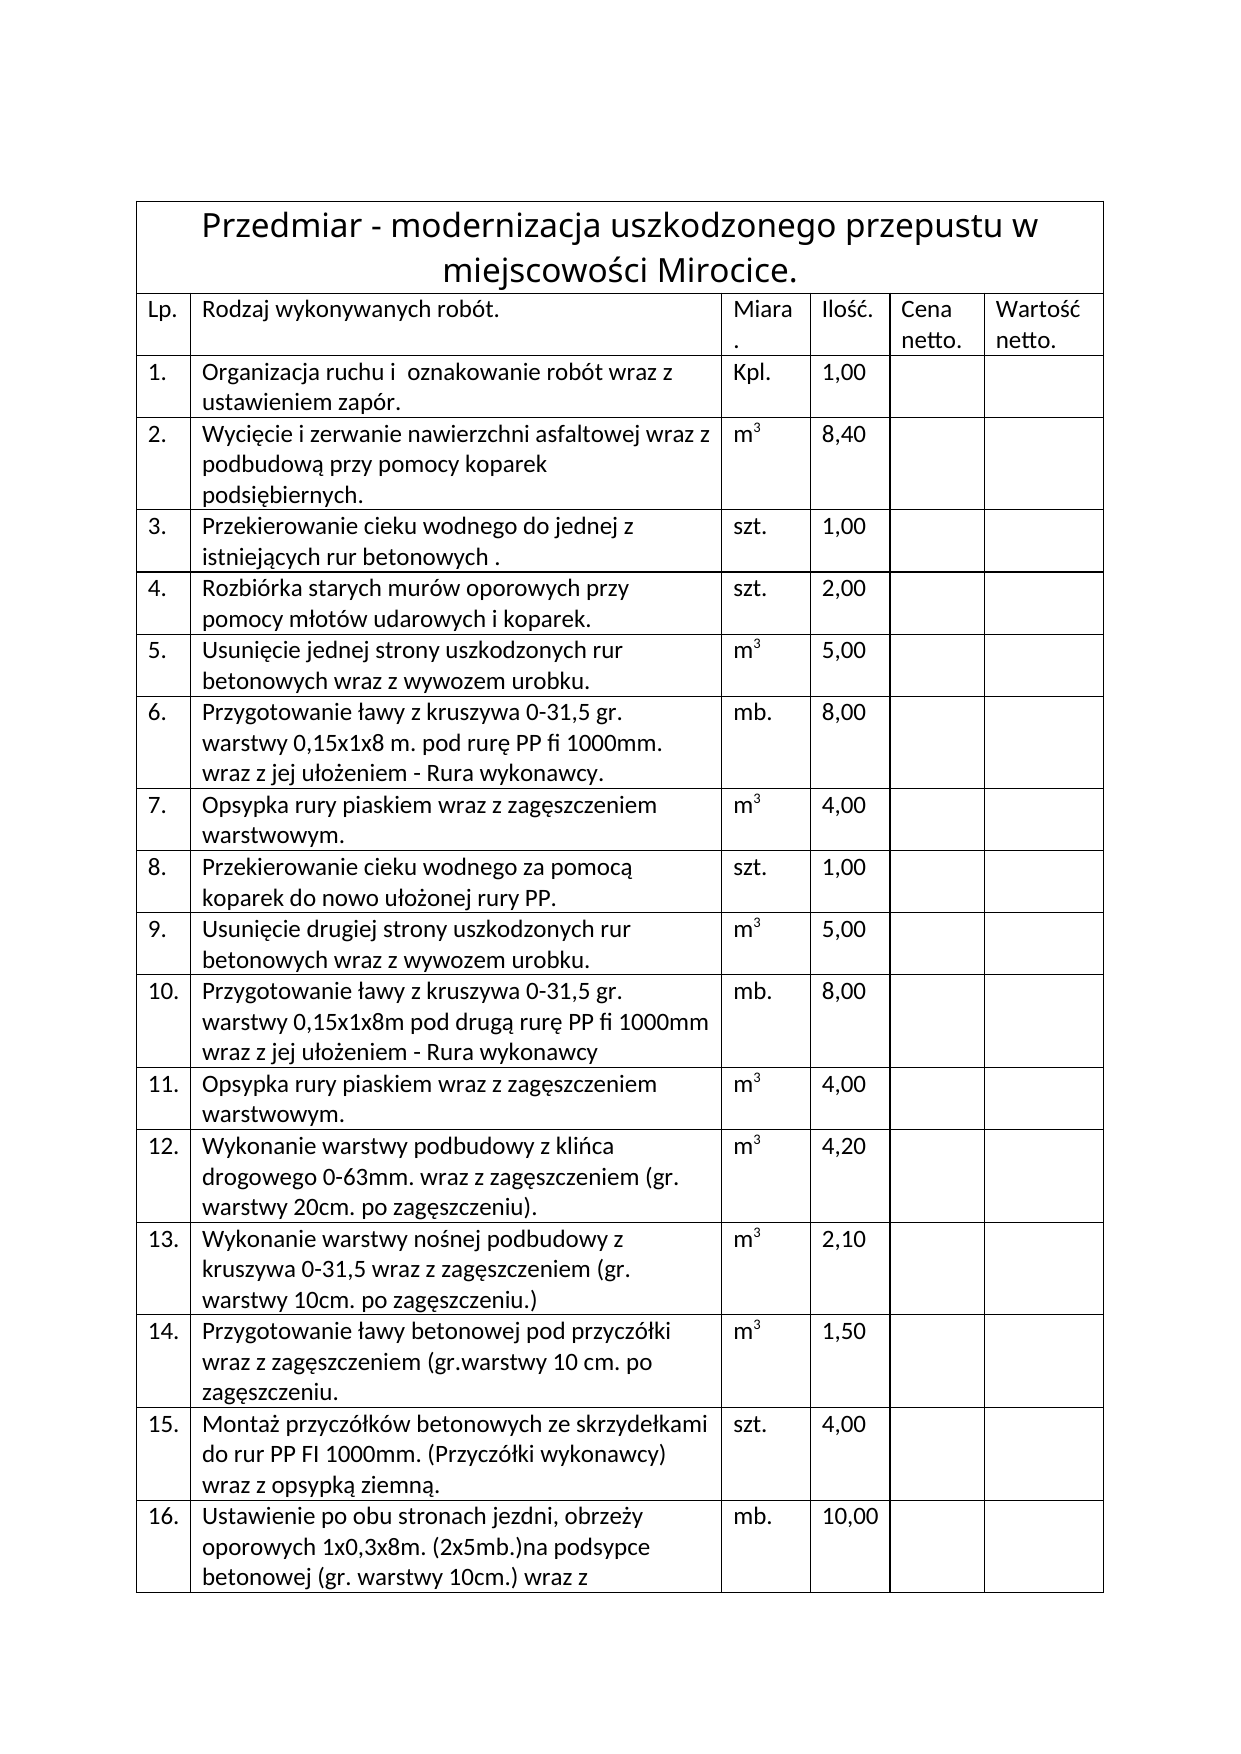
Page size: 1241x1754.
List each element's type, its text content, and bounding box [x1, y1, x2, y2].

table_cell m3 [722, 1315, 810, 1407]
table_cell [985, 851, 1103, 912]
table_cell Cena netto. [891, 294, 984, 354]
table_cell [985, 1315, 1103, 1407]
table_cell Przygotowanie ławy betonowej pod przyczółki wraz z zagęszczeniem (gr.warstwy 10 cm. po zagęszczeniu. [191, 1315, 721, 1407]
table_cell Miara. [722, 294, 810, 354]
table_cell 1,00 [811, 510, 889, 571]
table_cell 5,00 [811, 635, 889, 696]
table_cell Przygotowanie ławy z kruszywa 0-31,5 gr. warstwy 0,15x1x8 m. pod rurę PP fi 1000mm. wraz z jej ułożeniem - Rura wykonawcy. [191, 697, 721, 788]
table_cell 3. [137, 510, 190, 571]
table_cell 14. [137, 1315, 190, 1407]
table_cell [985, 789, 1103, 850]
table_cell Wykonanie warstwy nośnej podbudowy z kruszywa 0-31,5 wraz z zagęszczeniem (gr. warstwy 10cm. po zagęszczeniu.) [191, 1223, 721, 1314]
table_cell 8,00 [811, 975, 889, 1067]
table_cell Kpl. [722, 356, 810, 417]
table_cell m3 [722, 1223, 810, 1314]
table_cell Opsypka rury piaskiem wraz z zagęszczeniem warstwowym. [191, 1068, 721, 1129]
table_cell [891, 851, 984, 912]
table_cell szt. [722, 1408, 810, 1499]
table_cell 13. [137, 1223, 190, 1314]
table_cell 4,00 [811, 1068, 889, 1129]
table_cell [985, 1130, 1103, 1222]
table_cell [985, 510, 1103, 571]
table_cell [985, 1223, 1103, 1314]
table_cell [985, 1501, 1103, 1592]
table_cell [985, 573, 1103, 633]
table_cell Usunięcie jednej strony uszkodzonych rur betonowych wraz z wywozem urobku. [191, 635, 721, 696]
table_cell 4,00 [811, 789, 889, 850]
table_cell m3 [722, 635, 810, 696]
table_cell [891, 975, 984, 1067]
table_cell szt. [722, 573, 810, 633]
table_cell Usunięcie drugiej strony uszkodzonych rur betonowych wraz z wywozem urobku. [191, 913, 721, 974]
table_cell [985, 635, 1103, 696]
table_cell [891, 418, 984, 509]
table_cell 1. [137, 356, 190, 417]
table_cell 9. [137, 913, 190, 974]
table_cell [891, 789, 984, 850]
table_cell Rozbiórka starych murów oporowych przy pomocy młotów udarowych i koparek. [191, 573, 721, 633]
table_cell m3 [722, 1130, 810, 1222]
table_cell m3 [722, 913, 810, 974]
table_cell Opsypka rury piaskiem wraz z zagęszczeniem warstwowym. [191, 789, 721, 850]
table_cell Organizacja ruchu i oznakowanie robót wraz z ustawieniem zapór. [191, 356, 721, 417]
table_cell Przekierowanie cieku wodnego za pomocą koparek do nowo ułożonej rury PP. [191, 851, 721, 912]
table_cell [985, 975, 1103, 1067]
table_cell 15. [137, 1408, 190, 1499]
table_cell 6. [137, 697, 190, 788]
table_cell 8,40 [811, 418, 889, 509]
table_cell 5,00 [811, 913, 889, 974]
table_cell 12. [137, 1130, 190, 1222]
table_cell 11. [137, 1068, 190, 1129]
table_cell 8. [137, 851, 190, 912]
table_cell m3 [722, 1068, 810, 1129]
table_cell m3 [722, 418, 810, 509]
table_cell [891, 573, 984, 633]
table_cell [891, 1315, 984, 1407]
table_cell 1,50 [811, 1315, 889, 1407]
table_cell Lp. [137, 294, 190, 354]
table_cell 7. [137, 789, 190, 850]
table_cell mb. [722, 1501, 810, 1592]
table_cell 8,00 [811, 697, 889, 788]
table_cell [985, 356, 1103, 417]
table_header Przedmiar - modernizacja uszkodzonego przepustu w miejscowości Mirocice. [137, 202, 1103, 292]
table_cell [891, 697, 984, 788]
table_cell Przekierowanie cieku wodnego do jednej z istniejących rur betonowych . [191, 510, 721, 571]
table_cell Wycięcie i zerwanie nawierzchni asfaltowej wraz z podbudową przy pomocy koparek podsiębiernych. [191, 418, 721, 509]
table_cell 1,00 [811, 851, 889, 912]
table_cell 10,00 [811, 1501, 889, 1592]
table_cell [891, 1408, 984, 1499]
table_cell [191, 1501, 721, 1592]
table_cell Ilość. [811, 294, 889, 354]
table_cell [985, 1068, 1103, 1129]
table_cell 10. [137, 975, 190, 1067]
table_cell 4,00 [811, 1408, 889, 1499]
table_cell m3 [722, 789, 810, 850]
table_cell 2,10 [811, 1223, 889, 1314]
table_cell 16. [137, 1501, 190, 1592]
table_cell [891, 510, 984, 571]
table_cell [891, 913, 984, 974]
table_cell Wykonanie warstwy podbudowy z klińca drogowego 0-63mm. wraz z zagęszczeniem (gr. warstwy 20cm. po zagęszczeniu). [191, 1130, 721, 1222]
table_cell 1,00 [811, 356, 889, 417]
table_cell [891, 1068, 984, 1129]
table_cell 5. [137, 635, 190, 696]
table_cell 4. [137, 573, 190, 633]
table_cell [891, 356, 984, 417]
table_cell 4,20 [811, 1130, 889, 1222]
table_cell [985, 697, 1103, 788]
table_cell [891, 635, 984, 696]
table_cell Montaż przyczółków betonowych ze skrzydełkami do rur PP FI 1000mm. (Przyczółki wykonawcy) wraz z opsypką ziemną. [191, 1408, 721, 1499]
table_cell 2. [137, 418, 190, 509]
table_cell 2,00 [811, 573, 889, 633]
table_cell [985, 1408, 1103, 1499]
table_cell Wartość netto. [985, 294, 1103, 354]
table_cell [891, 1223, 984, 1314]
table_cell szt. [722, 851, 810, 912]
table_cell [891, 1130, 984, 1222]
table_cell [985, 913, 1103, 974]
table_cell mb. [722, 697, 810, 788]
table_cell Rodzaj wykonywanych robót. [191, 294, 721, 354]
table_cell mb. [722, 975, 810, 1067]
table_cell [891, 1501, 984, 1592]
table_cell [985, 418, 1103, 509]
table_cell szt. [722, 510, 810, 571]
table_cell Przygotowanie ławy z kruszywa 0-31,5 gr. warstwy 0,15x1x8m pod drugą rurę PP fi 1000mm wraz z jej ułożeniem - Rura wykonawcy [191, 975, 721, 1067]
